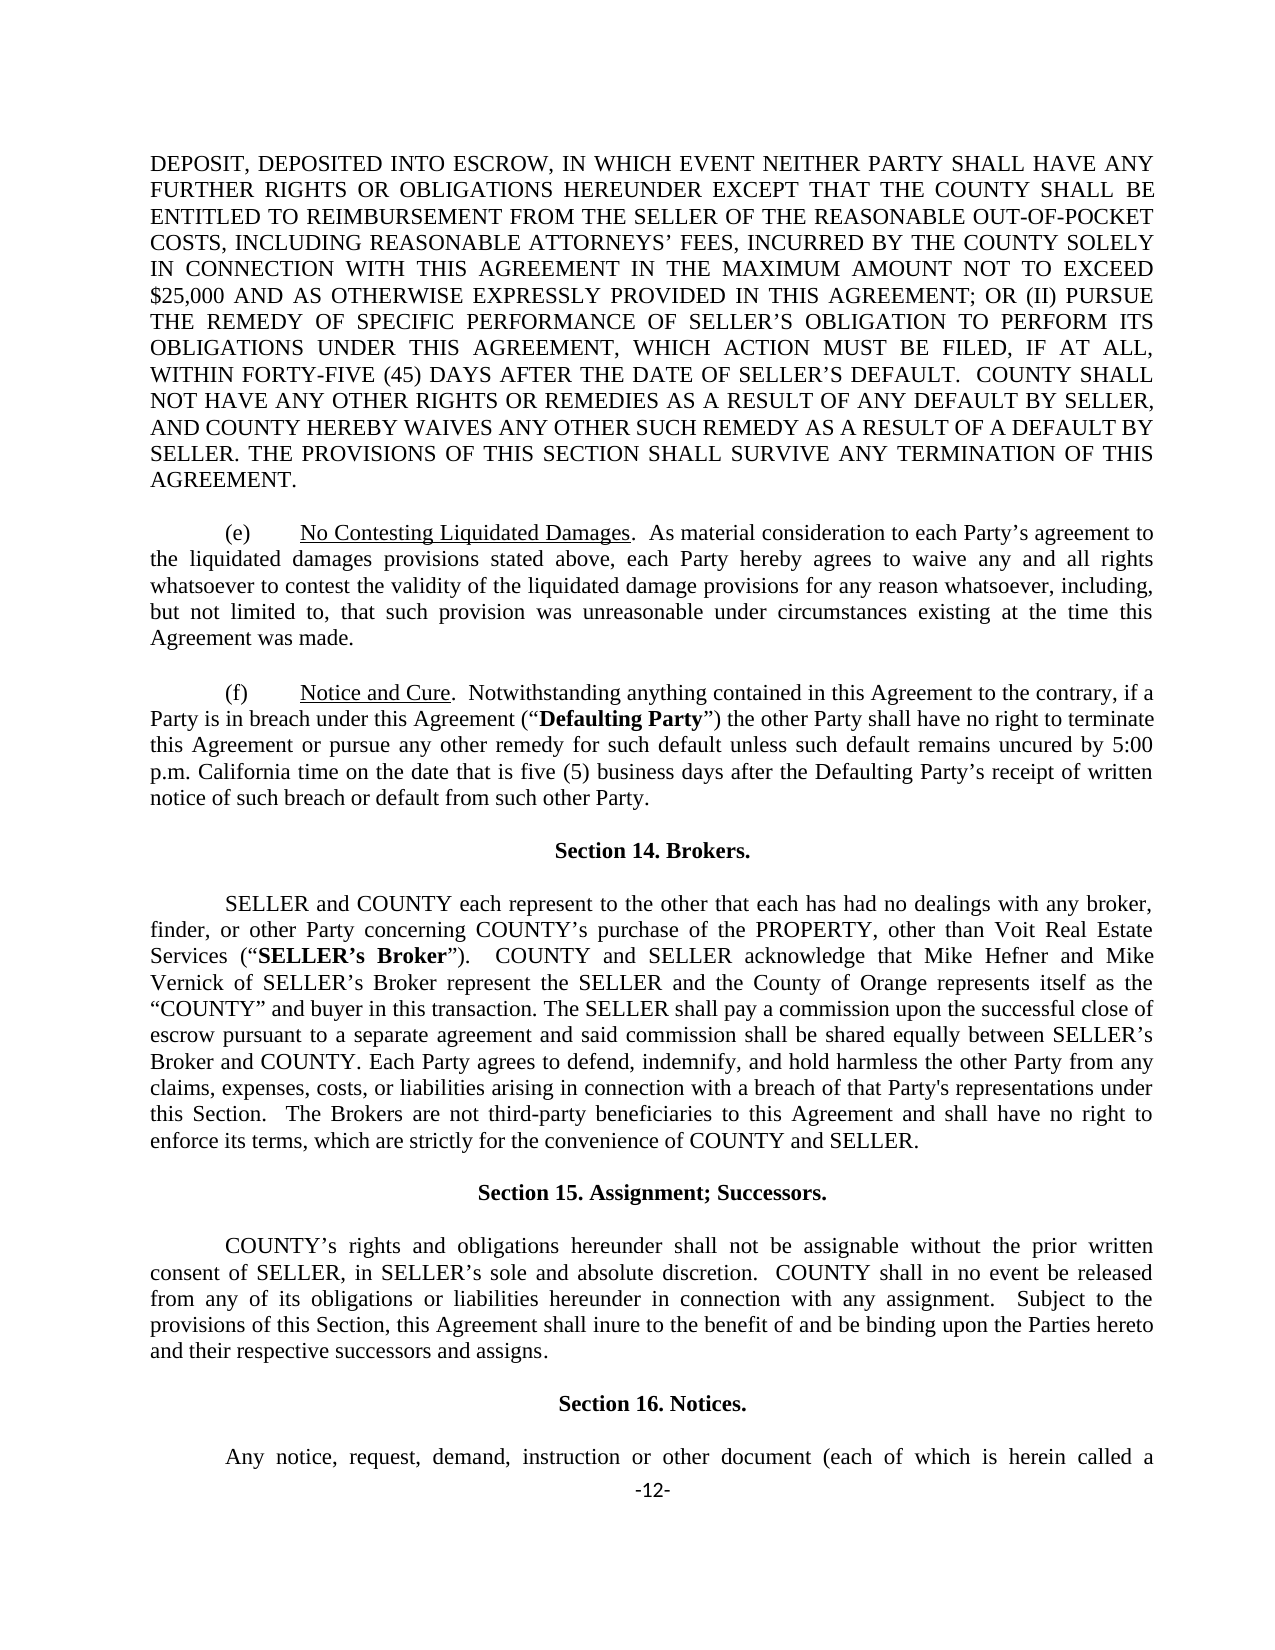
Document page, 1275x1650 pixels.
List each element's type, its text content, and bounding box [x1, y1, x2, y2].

text SELLER and COUNTY each represent to the other that each has had no dealings with any broker, finder, or other Party concerning COUNTY’s purchase of the PROPERTY, other than Voit Real Estate Services (“SELLER’s Broker”). COUNTY and SELLER acknowledge that Mike Hefner and Mike Vernick of SELLER’s Broker represent the SELLER and the County of Orange represents itself as the “COUNTY” and buyer in this transaction. The SELLER shall pay a commission upon the successful close of escrow pursuant to a separate agreement and said commission shall be shared equally between SELLER’s Broker and COUNTY. Each Party agrees to defend, indemnify, and hold harmless the other Party from any claims, expenses, costs, or liabilities arising in connection with a breach of that Party's representations under this Section. The Brokers are not third-party beneficiaries to this Agreement and shall have no right to enforce its terms, which are strictly for the convenience of COUNTY and SELLER. [150, 889, 1155, 1153]
list No Contesting Liquidated Damages. As material consideration to each Party’s agreement to the liquidated damages provisions stated above, each Party hereby agrees to waive any and all rights whatsoever to contest the validity of the liquidated damage provisions for any reason whatsoever, including, but not limited to, that such provision was unreasonable under circumstances existing at the time this Agreement was made. [150, 519, 1155, 651]
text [150, 1443, 1155, 1469]
text Section 15. Assignment; Successors. [150, 1179, 1155, 1206]
list Notice and Cure. Notwithstanding anything contained in this Agreement to the contrary, if a Party is in breach under this Agreement (“Defaulting Party”) the other Party shall have no right to terminate this Agreement or pursue any other remedy for such default unless such default remains uncured by 5:00 p.m. California time on the date that is five (5) business days after the Defaulting Party’s receipt of written notice of such breach or default from such other Party. [150, 679, 1155, 811]
text COUNTY’s rights and obligations hereunder shall not be assignable without the prior written consent of SELLER, in SELLER’s sole and absolute discretion. COUNTY shall in no event be released from any of its obligations or liabilities hereunder in connection with any assignment. Subject to the provisions of this Section, this Agreement shall inure to the benefit of and be binding upon the Parties hereto and their respective successors and assigns. [150, 1232, 1155, 1364]
text Section 16. Notices. [150, 1390, 1155, 1417]
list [150, 150, 1155, 493]
text Section 14. Brokers. [150, 837, 1155, 863]
